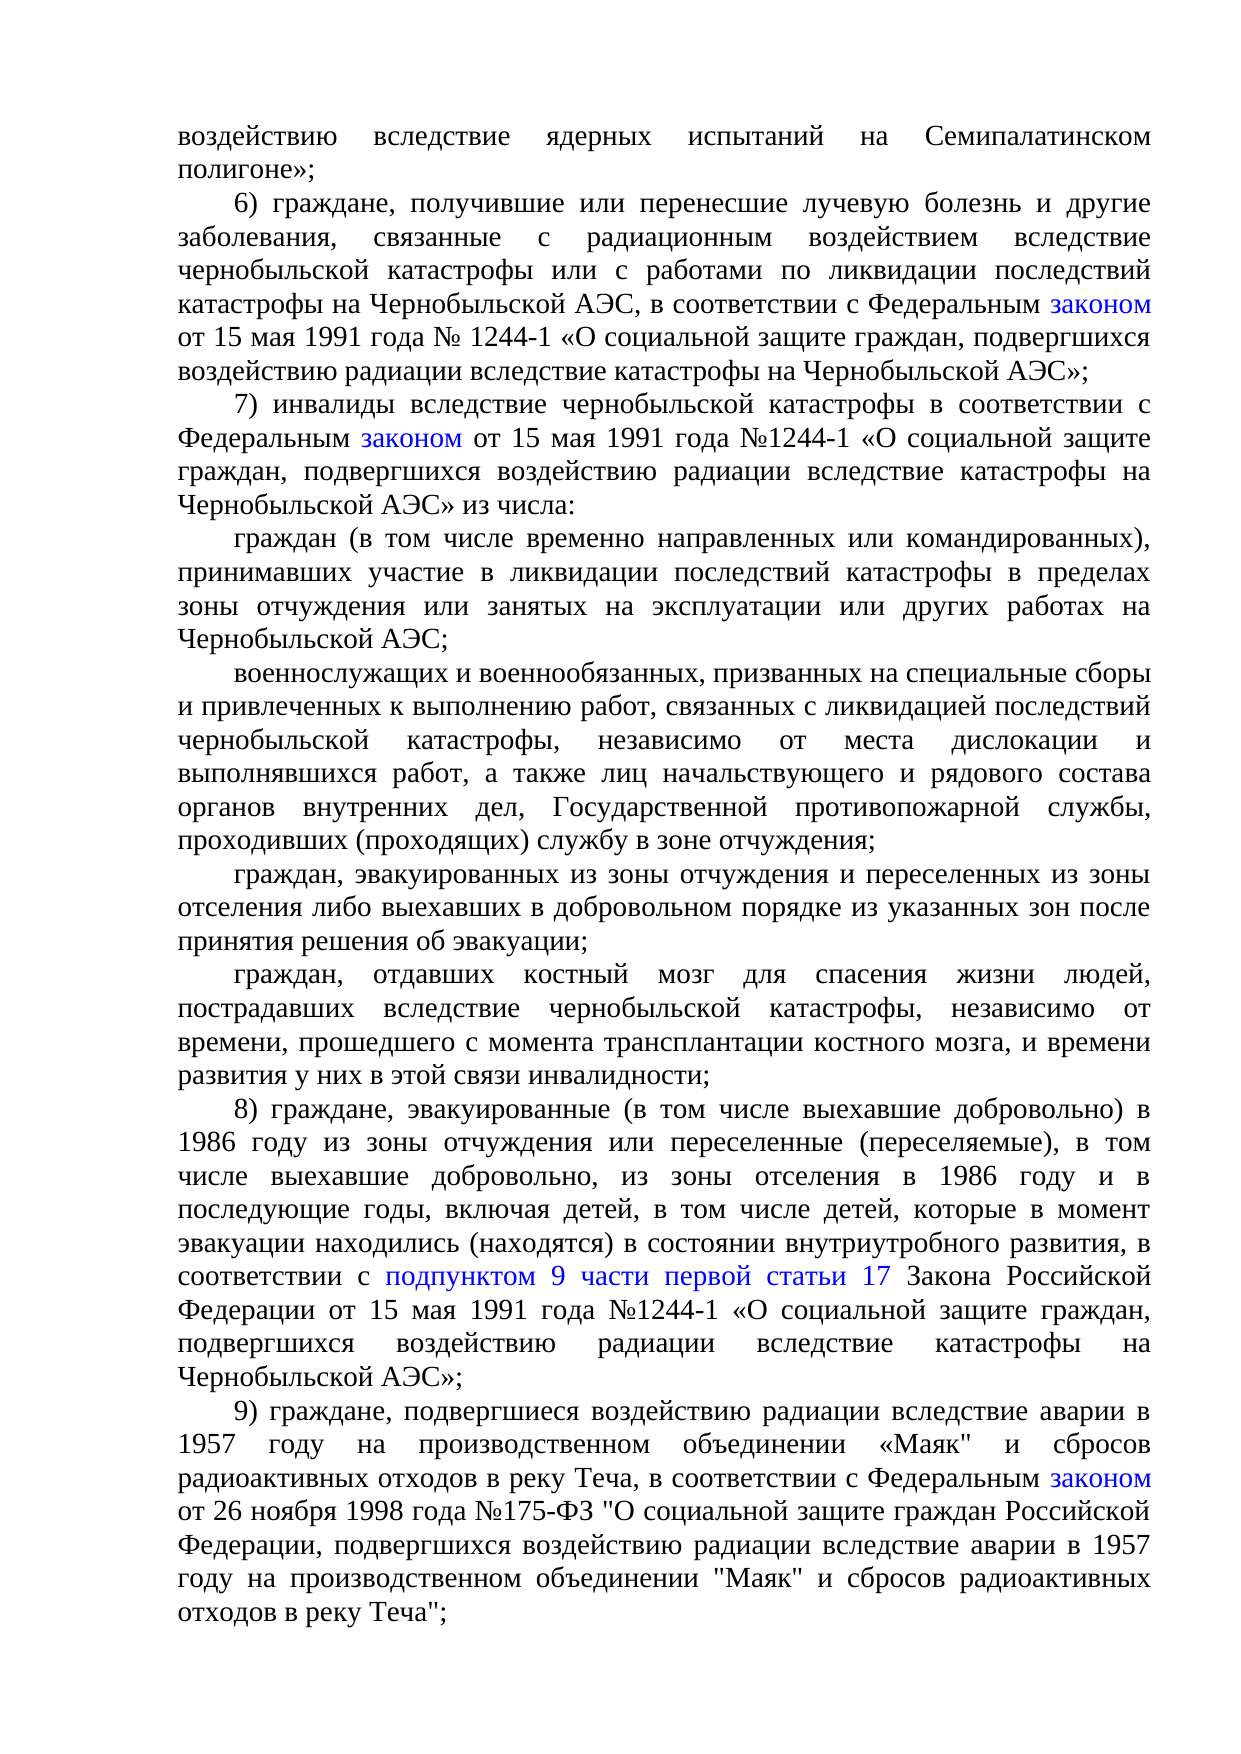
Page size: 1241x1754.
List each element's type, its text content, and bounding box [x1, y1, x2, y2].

text граждан, эвакуированных из зоны отчуждения и переселенных из зоны отселения либо выехавших в добровольном порядке из указанных зон после принятия решения об эвакуации; [177, 856, 1152, 957]
text 8) граждане, эвакуированные (в том числе выехавшие добровольно) в 1986 году из зоны отчуждения или переселенные (переселяемые), в том числе выехавшие добровольно, из зоны отселения в 1986 году и в последующие годы, включая детей, в том числе детей, которые в момент эвакуации находились (находятся) в состоянии внутриутробного развития, в соответствии с подпунктом 9 части первой статьи 17 Закона Российской Федерации от 15 мая 1991 года №1244-1 «О социальной защите граждан, подвергшихся воздействию радиации вследствие катастрофы на Чернобыльской АЭС»; [177, 1091, 1152, 1393]
text граждан (в том числе временно направленных или командированных), принимавших участие в ликвидации последствий катастрофы в пределах зоны отчуждения или занятых на эксплуатации или других работах на Чернобыльской АЭС; [177, 521, 1152, 655]
text 9) граждане, подвергшиеся воздействию радиации вследствие аварии в 1957 году на производственном объединении «Маяк" и сбросов радиоактивных отходов в реку Теча, в соответствии с Федеральным законом от 26 ноября 1998 года №175-ФЗ "О социальной защите граждан Российской Федерации, подвергшихся воздействию радиации вследствие аварии в 1957 году на производственном объединении "Маяк" и сбросов радиоактивных отходов в реку Теча"; [177, 1393, 1152, 1627]
text 7) инвалиды вследствие чернобыльской катастрофы в соответствии с Федеральным законом от 15 мая 1991 года №1244-1 «О социальной защите граждан, подвергшихся воздействию радиации вследствие катастрофы на Чернобыльской АЭС» из числа: [177, 386, 1152, 521]
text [177, 118, 1152, 185]
text военнослужащих и военнообязанных, призванных на специальные сборы и привлеченных к выполнению работ, связанных с ликвидацией последствий чернобыльской катастрофы, независимо от места дислокации и выполнявшихся работ, а также лиц начальствующего и рядового состава органов внутренних дел, Государственной противопожарной службы, проходивших (проходящих) службу в зоне отчуждения; [177, 655, 1152, 856]
text 6) граждане, получившие или перенесшие лучевую болезнь и другие заболевания, связанные с радиационным воздействием вследствие чернобыльской катастрофы или с работами по ликвидации последствий катастрофы на Чернобыльской АЭС, в соответствии с Федеральным законом от 15 мая 1991 года № 1244-1 «О социальной защите граждан, подвергшихся воздействию радиации вследствие катастрофы на Чернобыльской АЭС»; [177, 185, 1152, 386]
text граждан, отдавших костный мозг для спасения жизни людей, пострадавших вследствие чернобыльской катастрофы, независимо от времени, прошедшего с момента трансплантации костного мозга, и времени развития у них в этой связи инвалидности; [177, 957, 1152, 1091]
